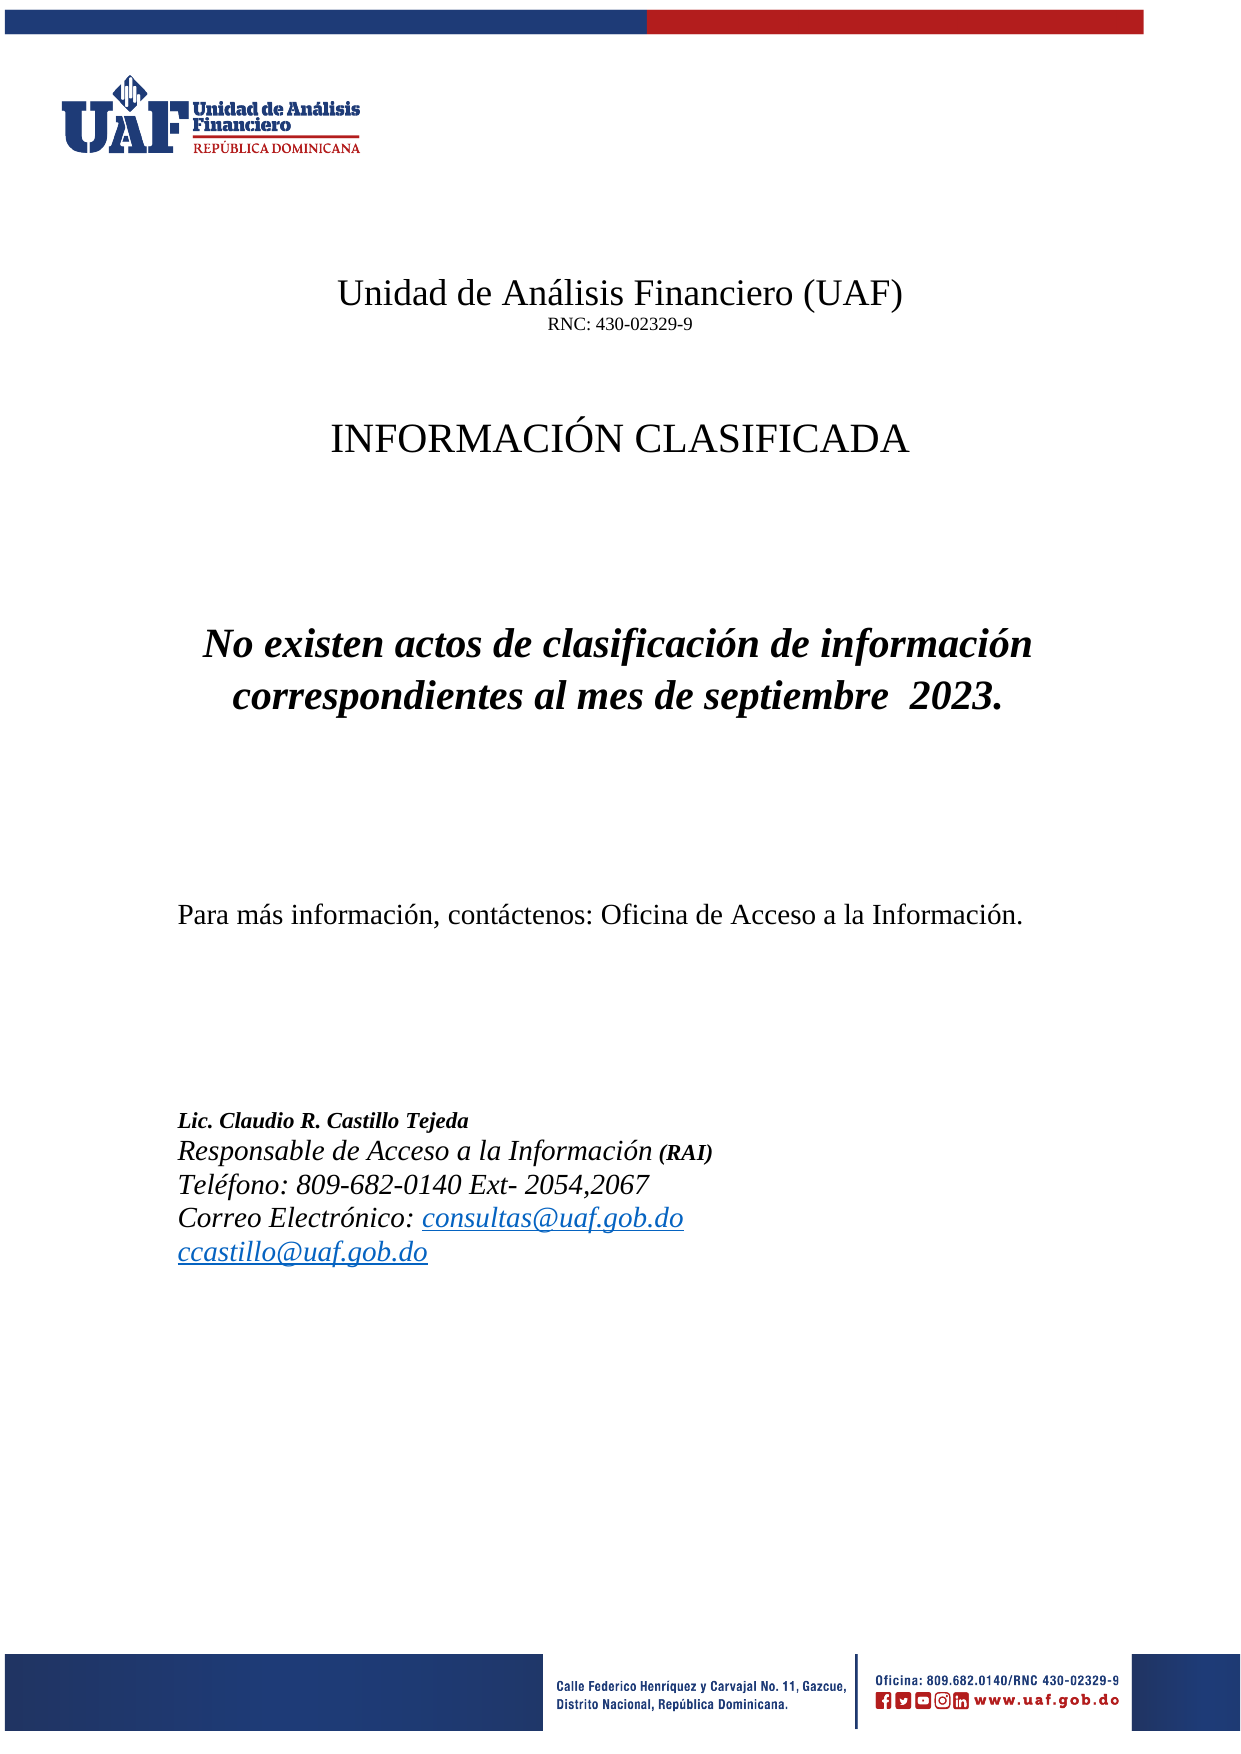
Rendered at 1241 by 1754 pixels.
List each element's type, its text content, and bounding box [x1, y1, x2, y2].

text RNC: 430-02329-9 [177, 313, 1063, 335]
text No existen actos de clasificación de información correspondientes al mes de septiembre 2023. [177, 619, 1063, 718]
text Para más información, contáctenos: Oficina de Acceso a la Información. [177, 897, 1063, 931]
text Teléfono: 809-682-0140 Ext- 2054,2067 [177, 1167, 1063, 1201]
picture [4, 8, 1241, 1731]
text Lic. Claudio R. Castillo Tejeda [177, 1107, 1063, 1133]
text ccastillo@uaf.gob.do [177, 1234, 1063, 1268]
text INFORMACIÓN CLASIFICADA [177, 414, 1063, 462]
text Unidad de Análisis Financiero (UAF) [177, 270, 1063, 313]
text Responsable de Acceso a la Información (RAI) [177, 1133, 1063, 1167]
text Correo Electrónico: consultas@uaf.gob.do [177, 1201, 1063, 1234]
